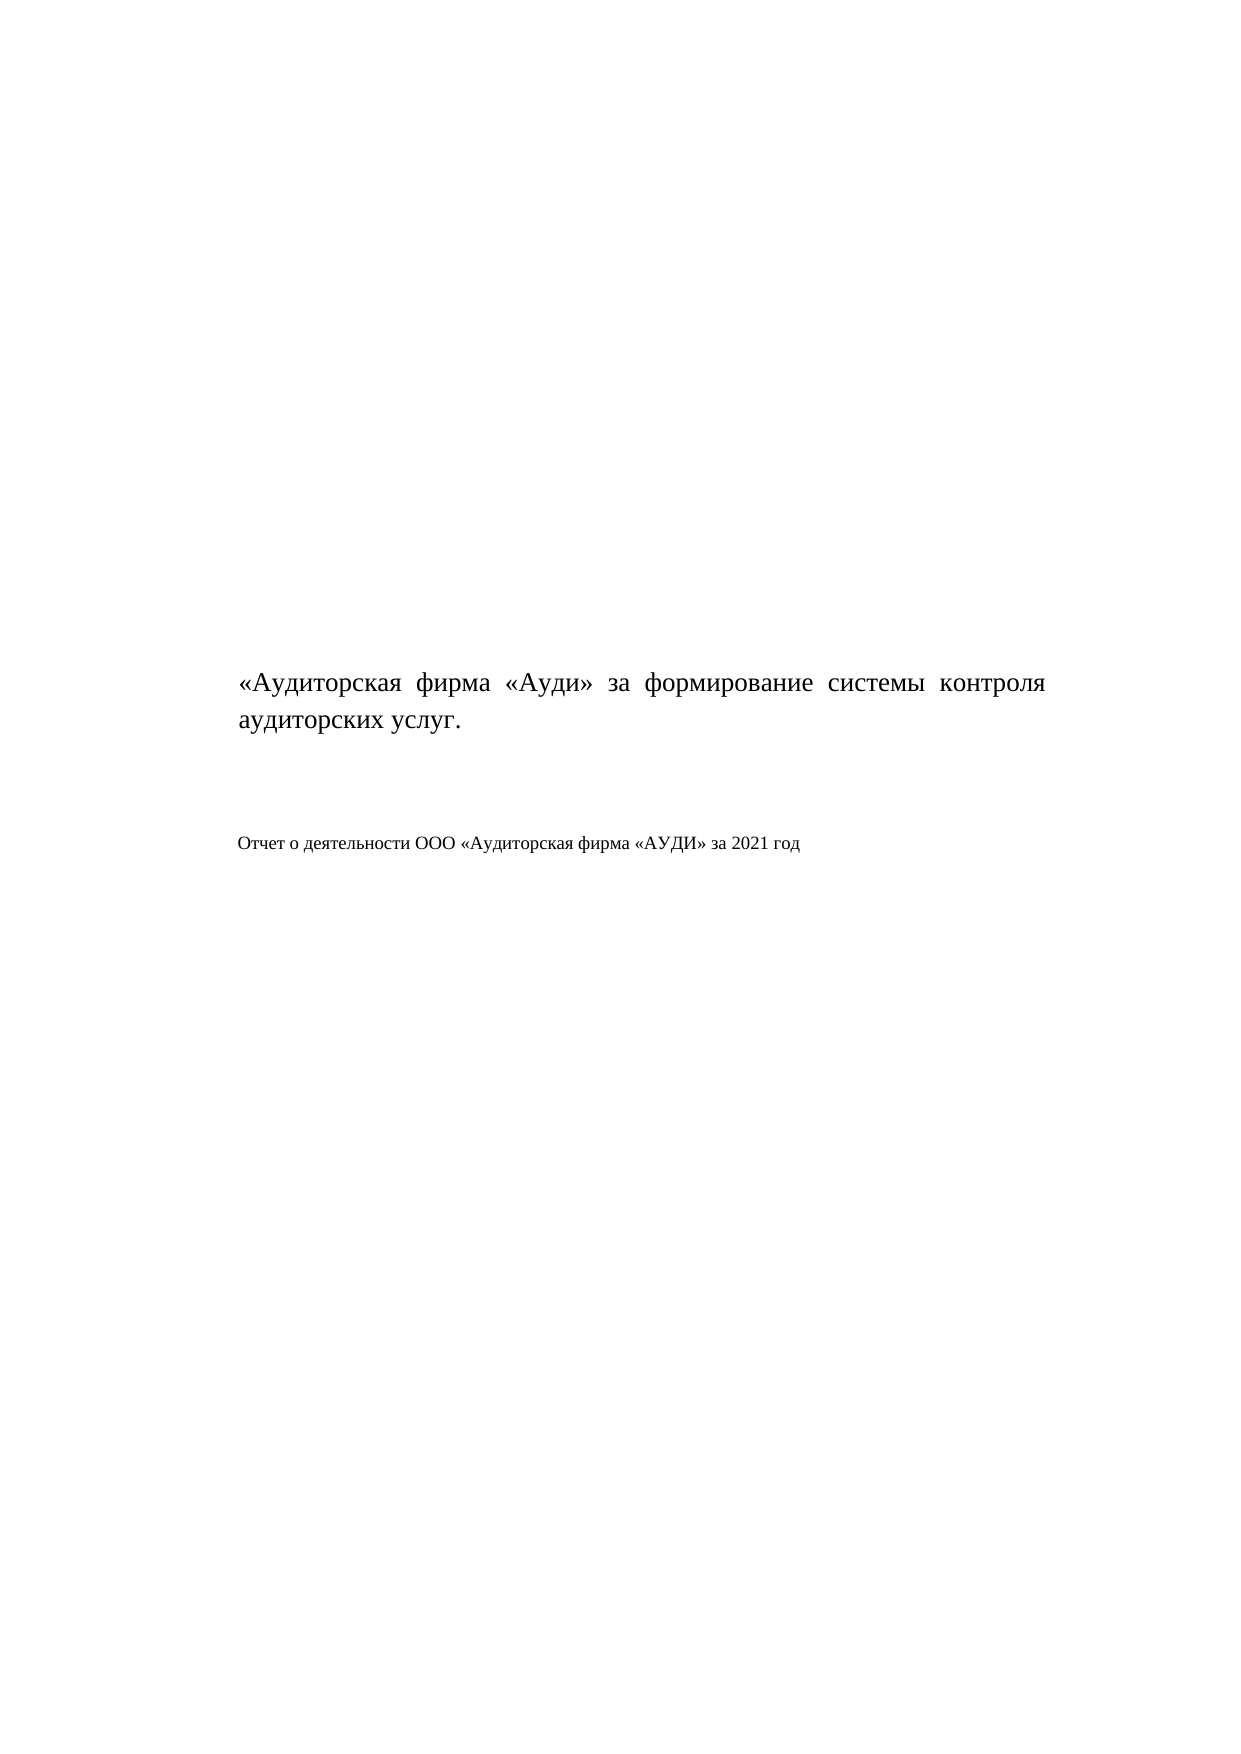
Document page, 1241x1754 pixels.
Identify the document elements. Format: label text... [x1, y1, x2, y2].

text Руководством ООО «Аудиторская фирма «Ауди» установлены принципы и процедуры, способствующие поддержанию внутренней культуры, основанной на признании того, что обеспечение качества аудиторских услуг является важнейшей задачей. Эти принципы и процедуры предусматривают ответственность руководства ООО «Аудиторская фирма «Ауди» за формирование системы контроля аудиторских услуг. [238, 662, 1046, 735]
